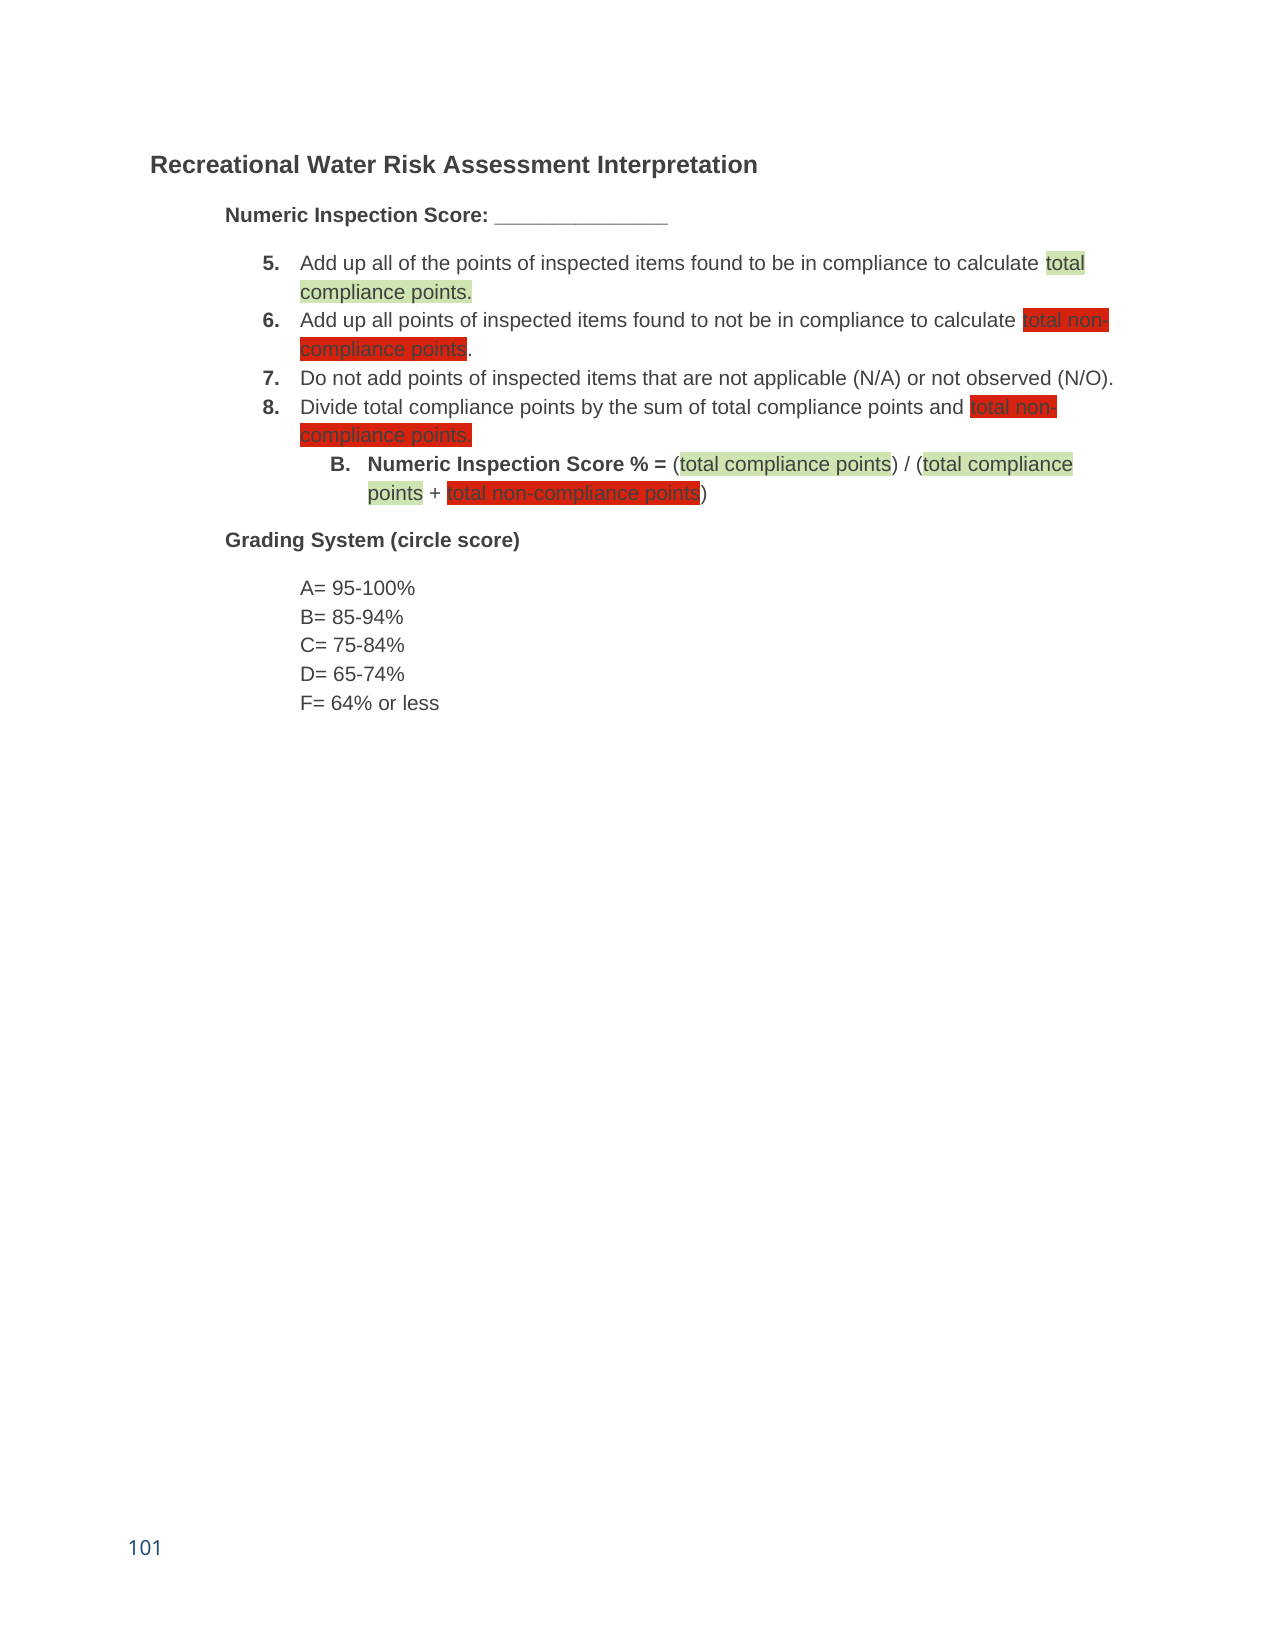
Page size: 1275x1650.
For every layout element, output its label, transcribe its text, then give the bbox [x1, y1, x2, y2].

list Do not add points of inspected items that are not applicable (N/A) or not observed (N/O). [262, 366, 1125, 390]
list Divide total compliance points by the sum of total compliance points and total non-compliance points. [262, 394, 1125, 447]
text B= 85-94% [150, 604, 1125, 628]
list Add up all points of inspected items found to not be in compliance to calculate total non-compliance points. [262, 308, 1125, 361]
text A= 95-100% [150, 576, 1125, 600]
text F= 64% or less [150, 691, 1125, 715]
text Numeric Inspection Score: _______________ [150, 203, 1125, 227]
text C= 75-84% [150, 633, 1125, 657]
text Grading System (circle score) [150, 528, 1125, 552]
list Add up all of the points of inspected items found to be in compliance to calculate total compliance points. [262, 251, 1125, 303]
text D= 65-74% [150, 662, 1125, 686]
list Numeric Inspection Score % = (total compliance points) / (total compliance points + total non-compliance points) [330, 452, 1125, 505]
text Recreational Water Risk Assessment Interpretation [150, 150, 1125, 179]
